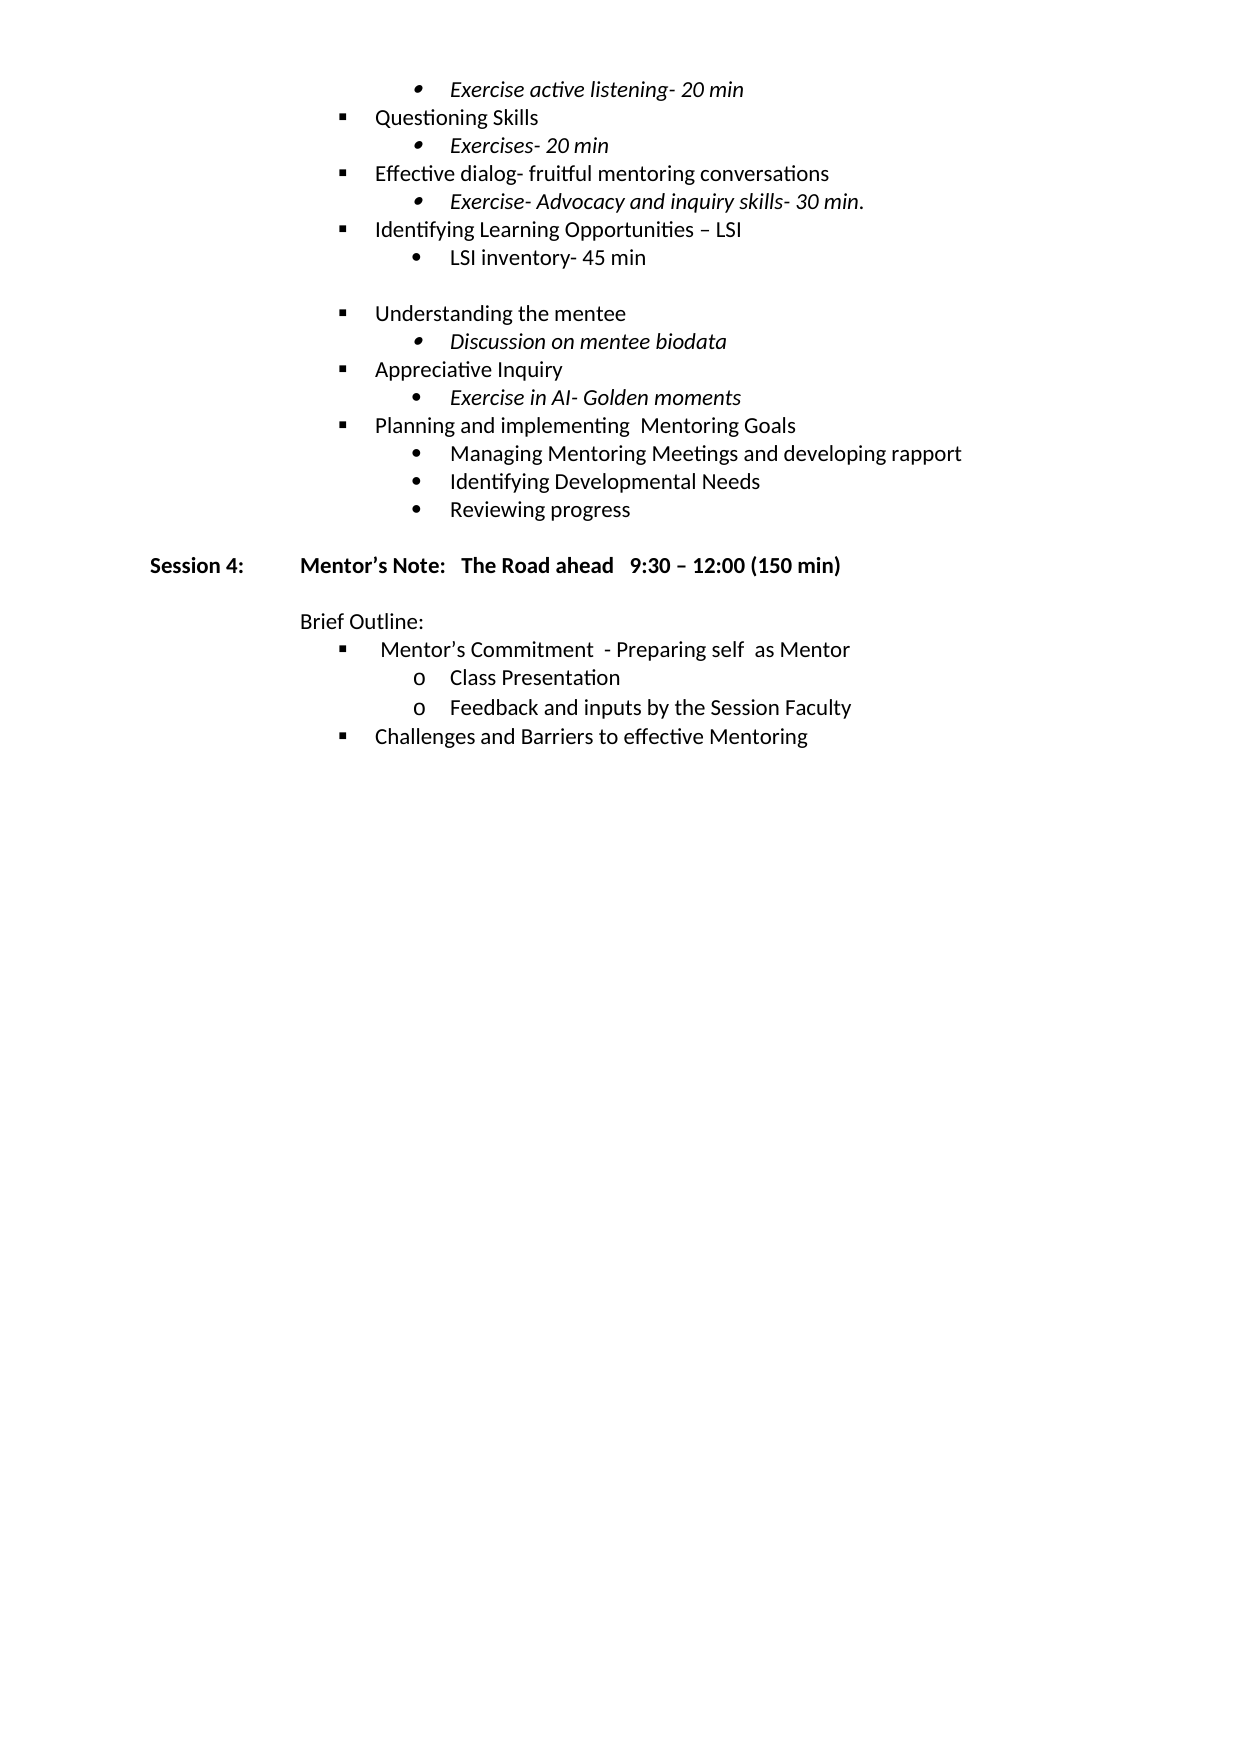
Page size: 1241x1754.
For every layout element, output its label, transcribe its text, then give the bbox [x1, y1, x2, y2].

list Planning and implementing Mentoring Goals [337, 411, 1134, 439]
text Brief Outline: [225, 607, 1134, 635]
list Feedback and inputs by the Session Faculty [412, 693, 1134, 722]
list Exercise in AI- Golden moments [412, 383, 1134, 411]
list Class Presentation [412, 663, 1134, 693]
list Understanding the mentee [337, 299, 1134, 327]
list Discussion on mentee biodata [412, 327, 1134, 355]
list Questioning Skills [337, 103, 1134, 131]
list Appreciative Inquiry [337, 355, 1134, 383]
text Session 4: Mentor’s Note: The Road ahead 9:30 – 12:00 (150 min) [150, 551, 1134, 579]
list Identifying Developmental Needs [412, 467, 1134, 495]
list Managing Mentoring Meetings and developing rapport [412, 439, 1134, 467]
list Exercise active listening- 20 min [412, 75, 1134, 103]
list Challenges and Barriers to effective Mentoring [337, 722, 1134, 750]
list Exercises- 20 min [412, 131, 1134, 159]
list Mentor’s Commitment - Preparing self as Mentor [337, 635, 1134, 663]
list Effective dialog- fruitful mentoring conversations [337, 159, 1134, 187]
list Reviewing progress [412, 495, 1134, 523]
list Identifying Learning Opportunities – LSI [337, 215, 1134, 243]
list LSI inventory- 45 min [412, 243, 1134, 271]
list Exercise- Advocacy and inquiry skills- 30 min. [412, 187, 1134, 215]
